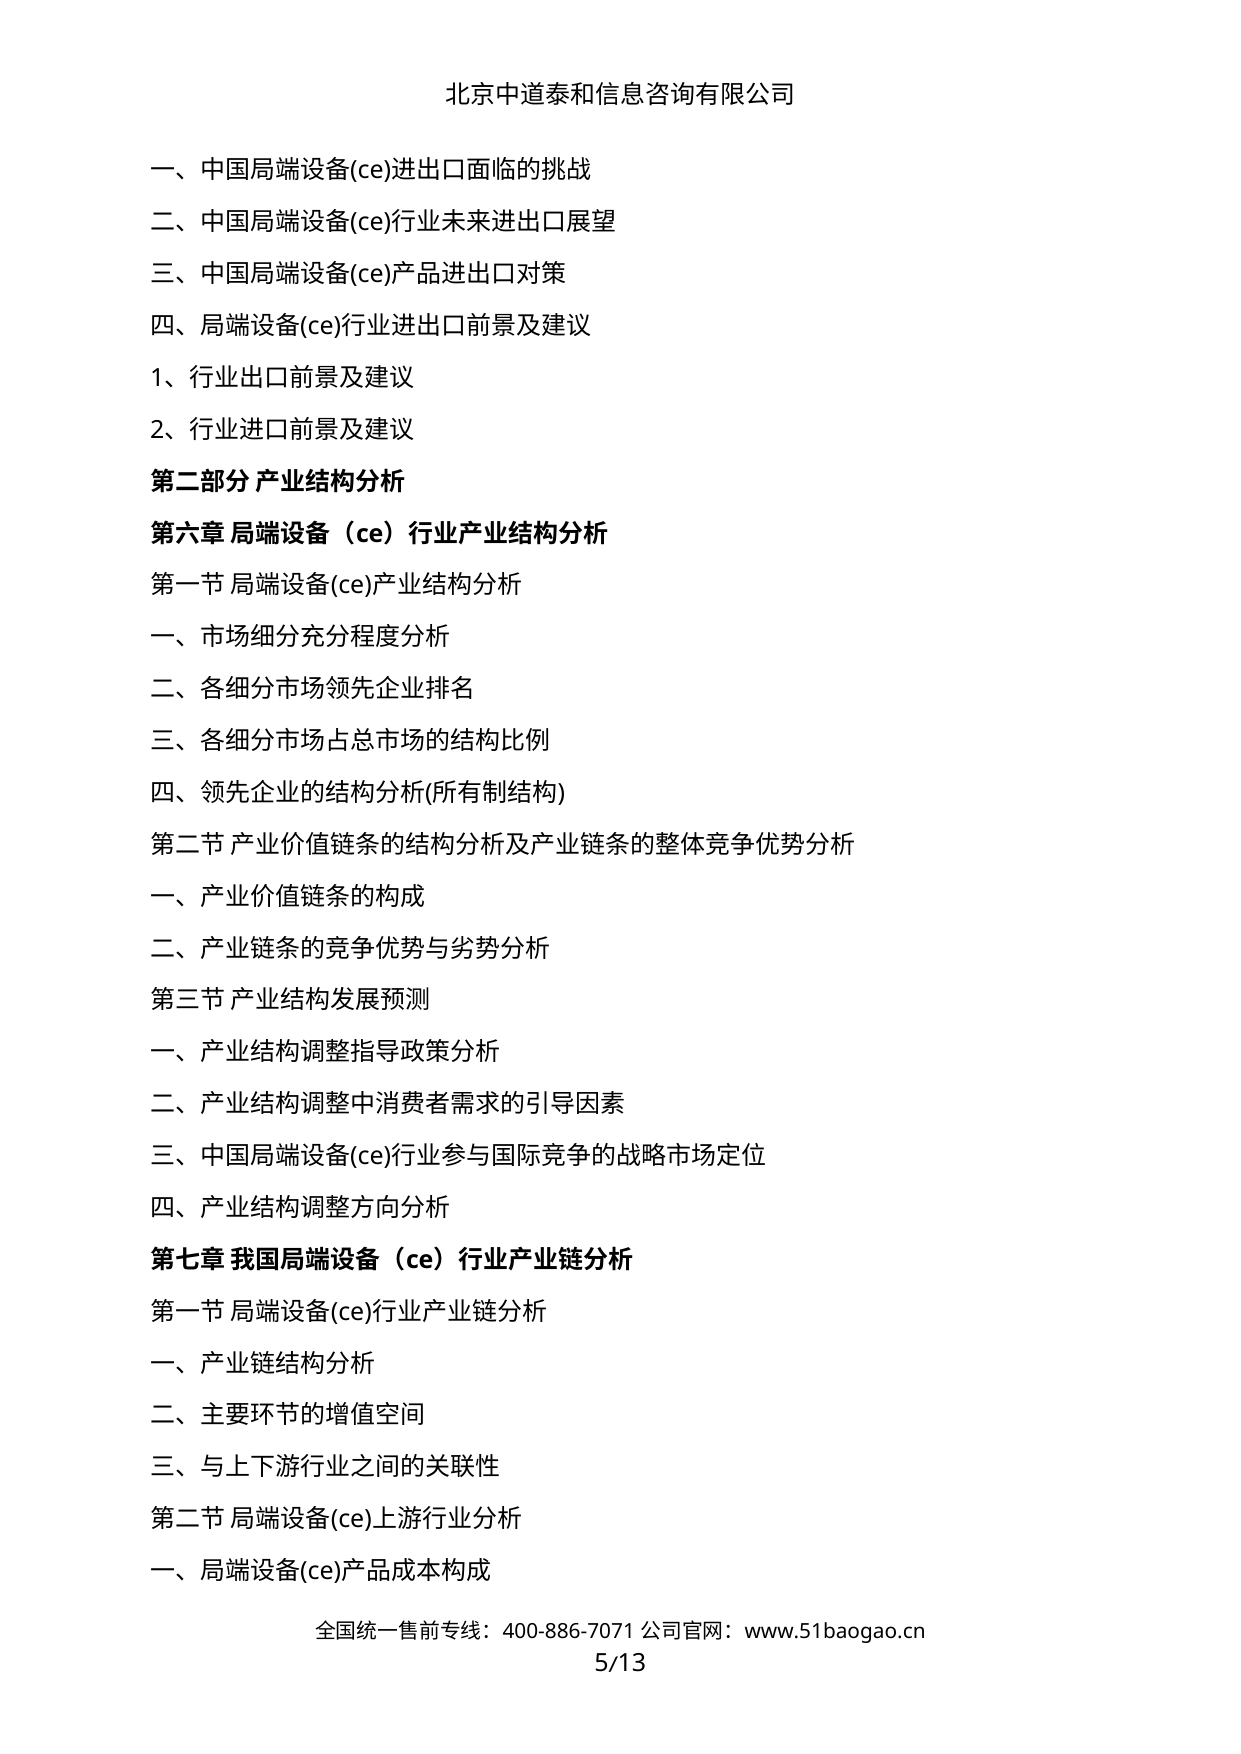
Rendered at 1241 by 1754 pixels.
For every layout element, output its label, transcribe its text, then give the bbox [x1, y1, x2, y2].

text 二、产业结构调整中消费者需求的引导因素 [150, 1084, 1090, 1120]
text 第一节 局端设备(ce)产业结构分析 [150, 565, 1090, 601]
text 二、主要环节的增值空间 [150, 1395, 1090, 1431]
text 2、行业进口前景及建议 [150, 409, 1090, 446]
text 二、中国局端设备(ce)行业未来进出口展望 [150, 202, 1090, 238]
text 三、各细分市场占总市场的结构比例 [150, 721, 1090, 757]
text 三、中国局端设备(ce)产品进出口对策 [150, 254, 1090, 290]
text 第七章 我国局端设备（ce）行业产业链分析 [150, 1239, 1090, 1276]
text 第六章 局端设备（ce）行业产业结构分析 [150, 513, 1090, 549]
text 一、市场细分充分程度分析 [150, 617, 1090, 653]
text 四、领先企业的结构分析(所有制结构) [150, 772, 1090, 809]
text 二、各细分市场领先企业排名 [150, 669, 1090, 705]
text 一、产业结构调整指导政策分析 [150, 1032, 1090, 1068]
text 第一节 局端设备(ce)行业产业链分析 [150, 1291, 1090, 1327]
text 一、产业价值链条的构成 [150, 876, 1090, 912]
text 二、产业链条的竞争优势与劣势分析 [150, 928, 1090, 964]
text 四、产业结构调整方向分析 [150, 1187, 1090, 1224]
text 四、局端设备(ce)行业进出口前景及建议 [150, 306, 1090, 342]
text 第二部分 产业结构分析 [150, 461, 1090, 497]
text 第二节 产业价值链条的结构分析及产业链条的整体竞争优势分析 [150, 824, 1090, 861]
text 一、中国局端设备(ce)进出口面临的挑战 [150, 150, 1090, 186]
text 三、与上下游行业之间的关联性 [150, 1447, 1090, 1483]
text 第二节 局端设备(ce)上游行业分析 [150, 1499, 1090, 1535]
text 一、产业链结构分析 [150, 1343, 1090, 1379]
text 一、局端设备(ce)产品成本构成 [150, 1551, 1090, 1587]
text 三、中国局端设备(ce)行业参与国际竞争的战略市场定位 [150, 1136, 1090, 1172]
text 第三节 产业结构发展预测 [150, 980, 1090, 1016]
text 1、行业出口前景及建议 [150, 357, 1090, 394]
